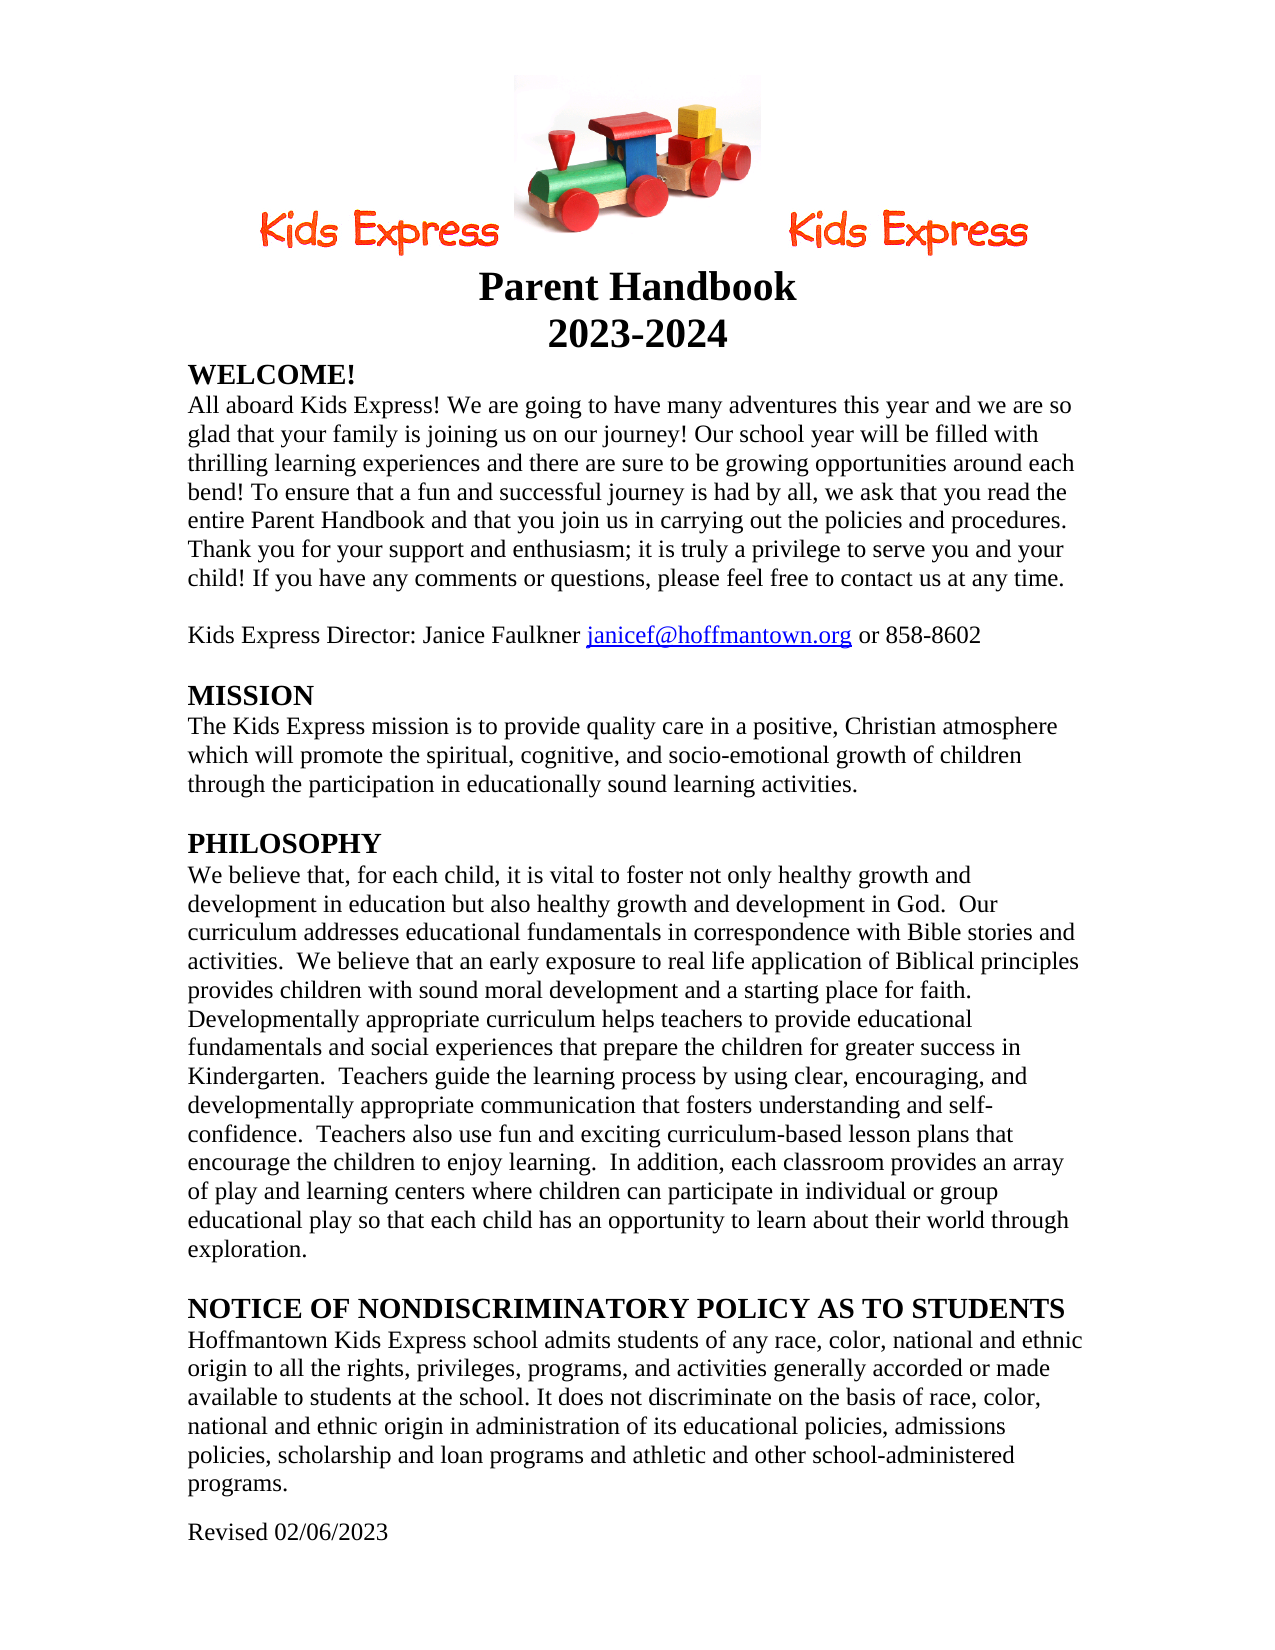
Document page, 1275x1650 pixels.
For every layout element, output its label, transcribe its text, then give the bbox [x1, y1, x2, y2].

text All aboard Kids Express! We are going to have many adventures this year and we are so glad that your family is joining us on our journey! Our school year will be filled with thrilling learning experiences and there are sure to be growing opportunities around each bend! To ensure that a fun and successful journey is had by all, we ask that you read the entire Parent Handbook and that you join us in carrying out the policies and procedures. Thank you for your support and enthusiasm; it is truly a privilege to serve you and your child! If you have any comments or questions, please feel free to contact us at any time. [187, 390, 1087, 592]
text WELCOME! [187, 357, 1087, 390]
text The Kids Express mission is to provide quality care in a positive, Christian atmosphere which will promote the spiritual, cognitive, and socio-emotional growth of children through the participation in educationally sound learning activities. [187, 711, 1087, 798]
text Hoffmantown Kids Express school admits students of any race, color, national and ethnic origin to all the rights, privileges, programs, and activities generally accorded or made available to students at the school. It does not discriminate on the basis of race, color, national and ethnic origin in administration of its educational policies, admissions policies, scholarship and loan programs and athletic and other school-administered programs. [187, 1325, 1087, 1497]
text 2023-2024 [187, 309, 1087, 357]
text NOTICE OF NONDISCRIMINATORY POLICY AS TO STUDENTS [187, 1291, 1087, 1325]
text PHILOSOPHY [187, 826, 1087, 860]
picture [231, 75, 1044, 261]
text Parent Handbook [187, 261, 1087, 309]
text Kids Express Director: Janice Faulkner janicef@hoffmantown.org or 858-8602 [187, 620, 1087, 649]
text We believe that, for each child, it is vital to foster not only healthy growth and development in education but also healthy growth and development in God. Our curriculum addresses educational fundamentals in correspondence with Bible stories and activities. We believe that an early exposure to real life application of Biblical principles provides children with sound moral development and a starting place for faith. Developmentally appropriate curriculum helps teachers to provide educational fundamentals and social experiences that prepare the children for greater success in Kindergarten. Teachers guide the learning process by using clear, encouraging, and developmentally appropriate communication that fosters understanding and self-confidence. Teachers also use fun and exciting curriculum-based lesson plans that encourage the children to enjoy learning. In addition, each classroom provides an array of play and learning centers where children can participate in individual or group educational play so that each child has an opportunity to learn about their world through exploration. [187, 860, 1087, 1262]
